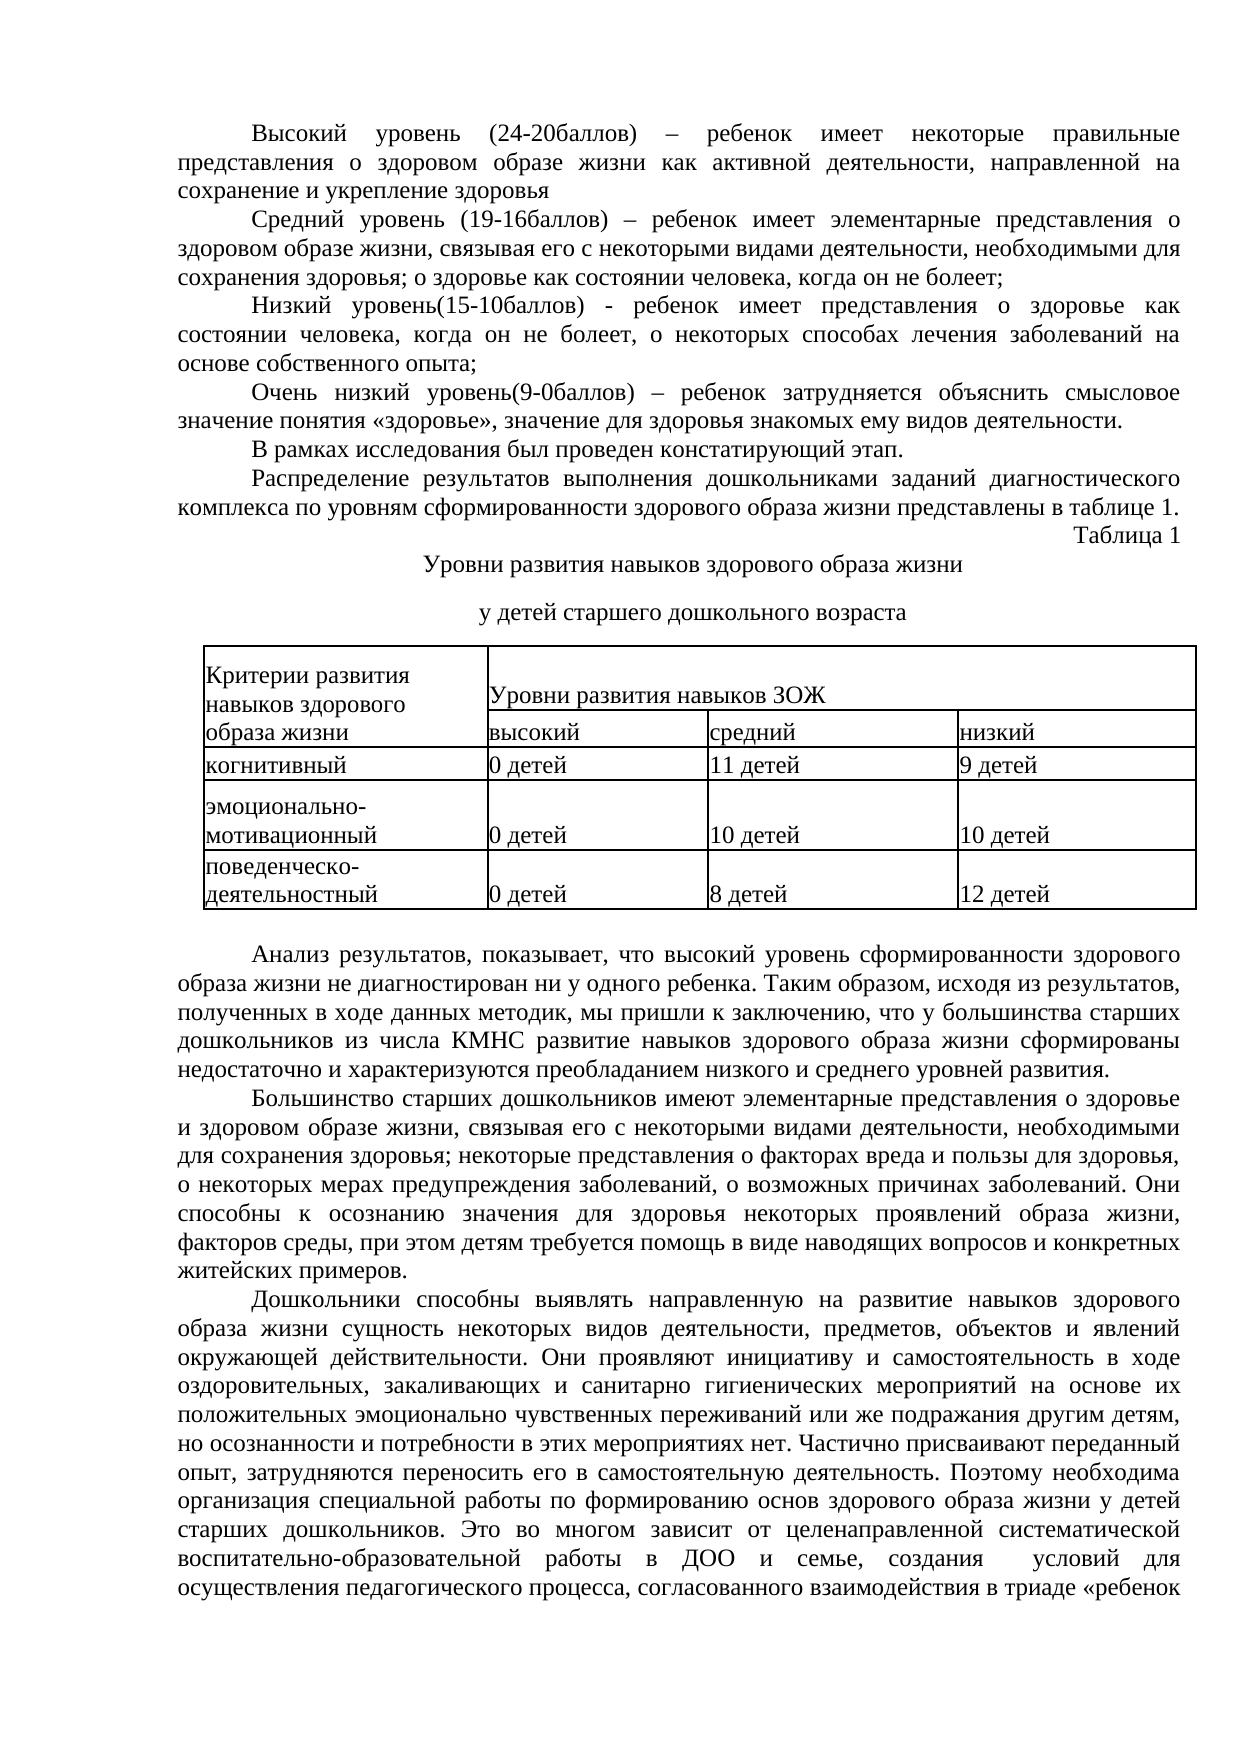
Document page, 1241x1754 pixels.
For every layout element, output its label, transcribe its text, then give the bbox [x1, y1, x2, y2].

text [177, 1284, 1181, 1600]
text Большинство старших дошкольников имеют элементарные представления о здоровье и здоровом образе жизни, связывая его с некоторыми видами деятельности, необходимыми для сохранения здоровья; некоторые представления о факторах вреда и пользы для здоровья, о некоторых мерах предупреждения заболеваний, о возможных причинах заболеваний. Они способны к осознанию значения для здоровья некоторых проявлений образа жизни, факторов среды, при этом детям требуется помощь в виде наводящих вопросов и конкретных житейских примеров. [177, 1083, 1181, 1284]
table_cell 8 детей [709, 851, 957, 908]
table_cell средний [709, 711, 957, 746]
table_cell низкий [959, 711, 1195, 746]
text Распределение результатов выполнения дошкольниками заданий диагностического комплекса по уровням сформированности здорового образа жизни представлены в таблице 1. [177, 463, 1181, 521]
text у детей старшего дошкольного возраста [177, 597, 1208, 626]
table_cell 0 детей [489, 748, 707, 779]
text Высокий уровень (24-20баллов) – ребенок имеет некоторые правильные представления о здоровом образе жизни как активной деятельности, направленной на сохранение и укрепление здоровья [177, 118, 1181, 204]
text Очень низкий уровень(9-0баллов) – ребенок затрудняется объяснить смысловое значение понятия «здоровье», значение для здоровья знакомых ему видов деятельности. [177, 377, 1181, 434]
text Таблица 1 [177, 521, 1181, 549]
table_cell 12 детей [959, 851, 1195, 908]
table_cell когнитивный [205, 748, 487, 779]
table_header Критерии развития навыков здорового образа жизни [205, 647, 487, 746]
table_cell 10 детей [959, 781, 1195, 849]
text Средний уровень (19-16баллов) – ребенок имеет элементарные представления о здоровом образе жизни, связывая его с некоторыми видами деятельности, необходимыми для сохранения здоровья; о здоровье как состоянии человека, когда он не болеет; [177, 204, 1181, 291]
table_header Уровни развития навыков ЗОЖ [489, 647, 1195, 709]
text Анализ результатов, показывает, что высокий уровень сформированности здорового образа жизни не диагностирован ни у одного ребенка. Таким образом, исходя из результатов, полученных в ходе данных методик, мы пришли к заключению, что у большинства старших дошкольников из числа КМНС развитие навыков здорового образа жизни сформированы недостаточно и характеризуются преобладанием низкого и среднего уровней развития. [177, 939, 1181, 1083]
table_cell поведенческо- деятельностный [205, 851, 487, 908]
text В рамках исследования был проведен констатирующий этап. [177, 434, 1181, 463]
table_cell 0 детей [489, 851, 707, 908]
table_cell высокий [489, 711, 707, 746]
text Низкий уровень(15-10баллов) - ребенок имеет представления о здоровье как состоянии человека, когда он не болеет, о некоторых способах лечения заболеваний на основе собственного опыта; [177, 291, 1181, 377]
table_cell 9 детей [959, 748, 1195, 779]
table_cell эмоционально- мотивационный [205, 781, 487, 849]
table_cell 10 детей [709, 781, 957, 849]
text Уровни развития навыков здорового образа жизни [177, 549, 1208, 578]
table_cell 11 детей [709, 748, 957, 779]
table_cell 0 детей [489, 781, 707, 849]
